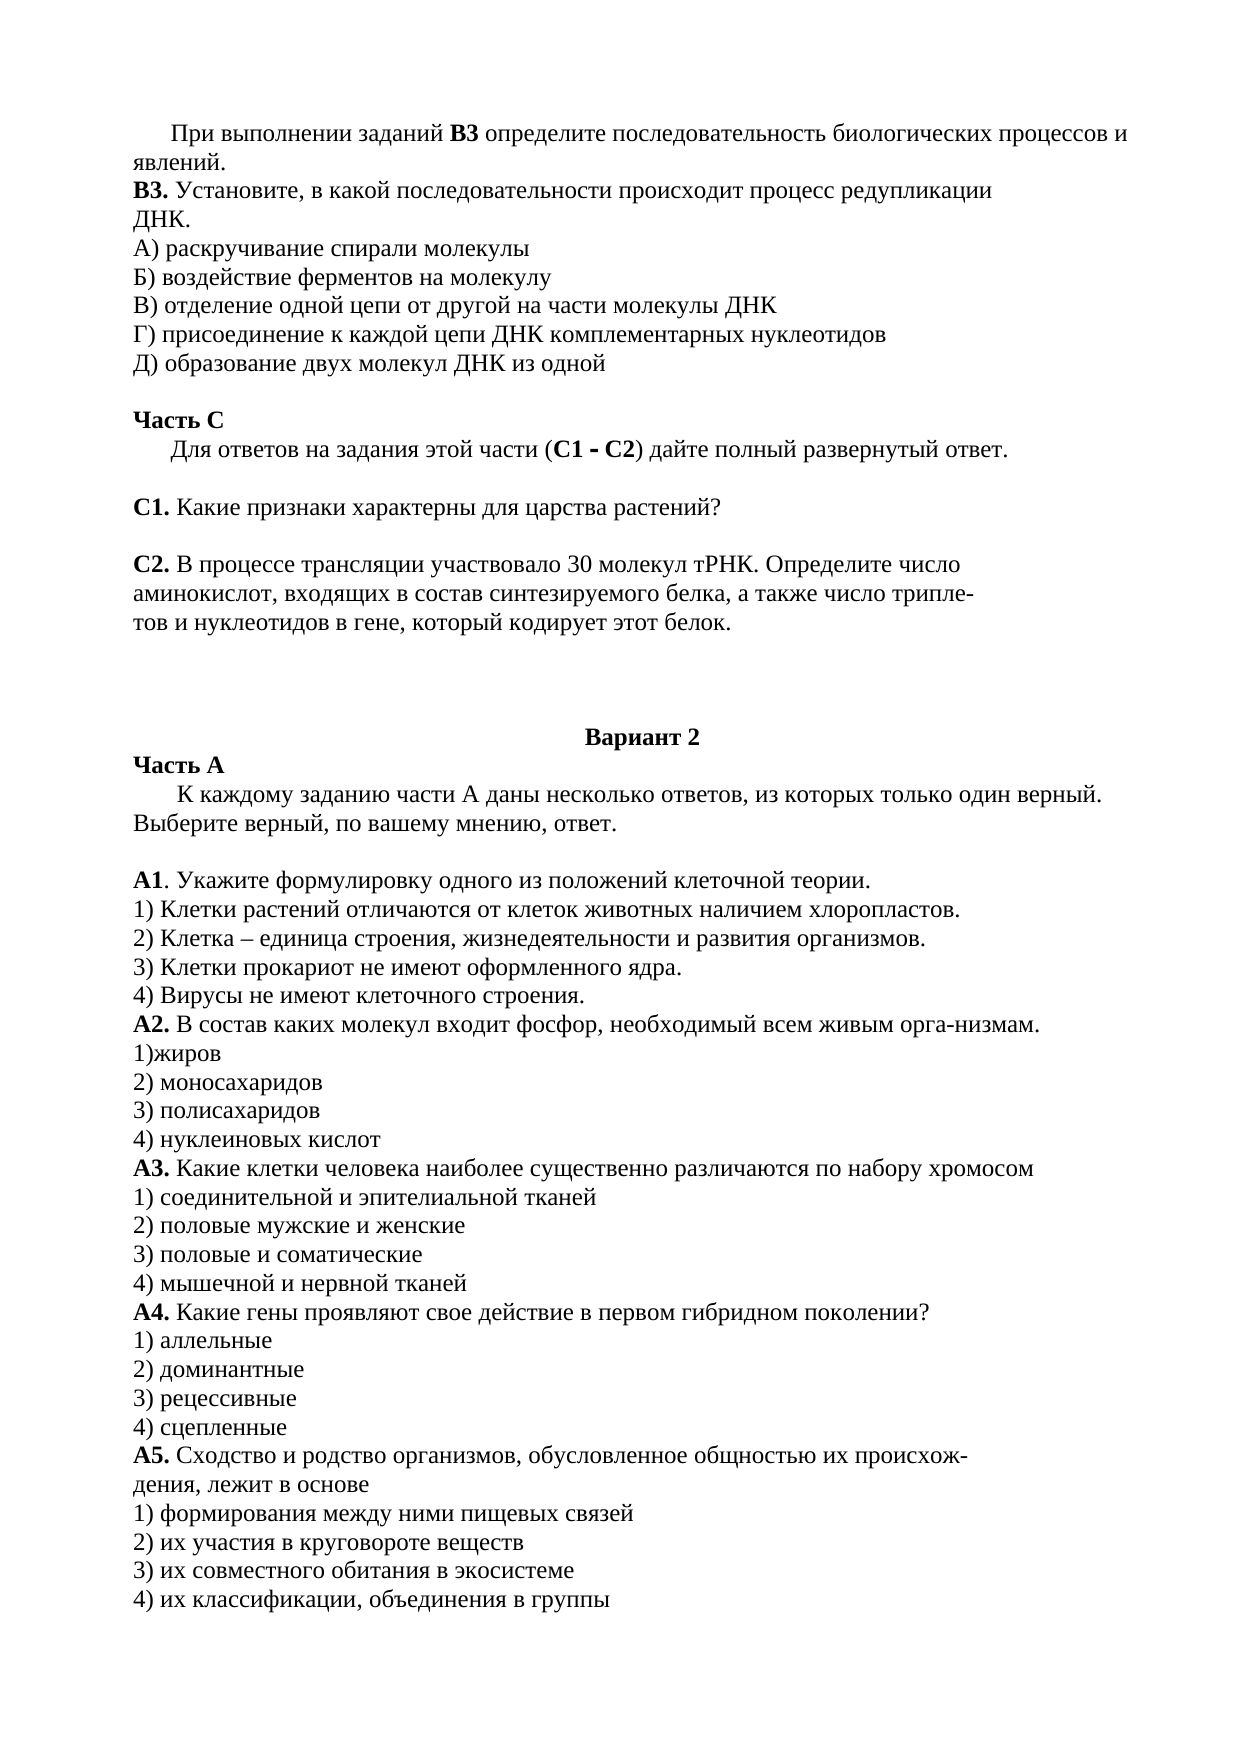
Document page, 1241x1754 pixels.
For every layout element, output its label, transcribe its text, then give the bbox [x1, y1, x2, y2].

text К каждому заданию части А даны несколько ответов, из которых только один верный. Выберите верный, по вашему мнению, ответ. [133, 779, 1152, 837]
text Часть А [133, 751, 1152, 779]
text Вариант 2 [133, 722, 1152, 751]
text С1. Какие признаки характерны для царства растений? [133, 463, 1152, 521]
text При выполнении заданий В3 определите последовательность биологических процессов и явлений. [133, 118, 1152, 176]
text Для ответов на задания этой части (С1 С2) дайте полный развернутый ответ. [133, 434, 1152, 463]
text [133, 866, 1152, 1613]
text В3. Установите, в какой последовательности происходит процесс редупликации ДНК. А) раскручивание спирали молекулы Б) воздействие ферментов на молекулу В) отделение одной цепи от другой на части молекулы ДНК Г) присоединение к каждой цепи ДНК комплементарных нуклеотидов Д) образование двух молекул ДНК из одной [133, 176, 1152, 377]
text С2. В процессе трансляции участвовало 30 молекул тРНК. Определите число аминокислот, входящих в состав синтезируемого белка, а также число трипле- тов и нуклеотидов в гене, который кодирует этот белок. [133, 521, 1152, 636]
text Часть С [133, 377, 1152, 434]
